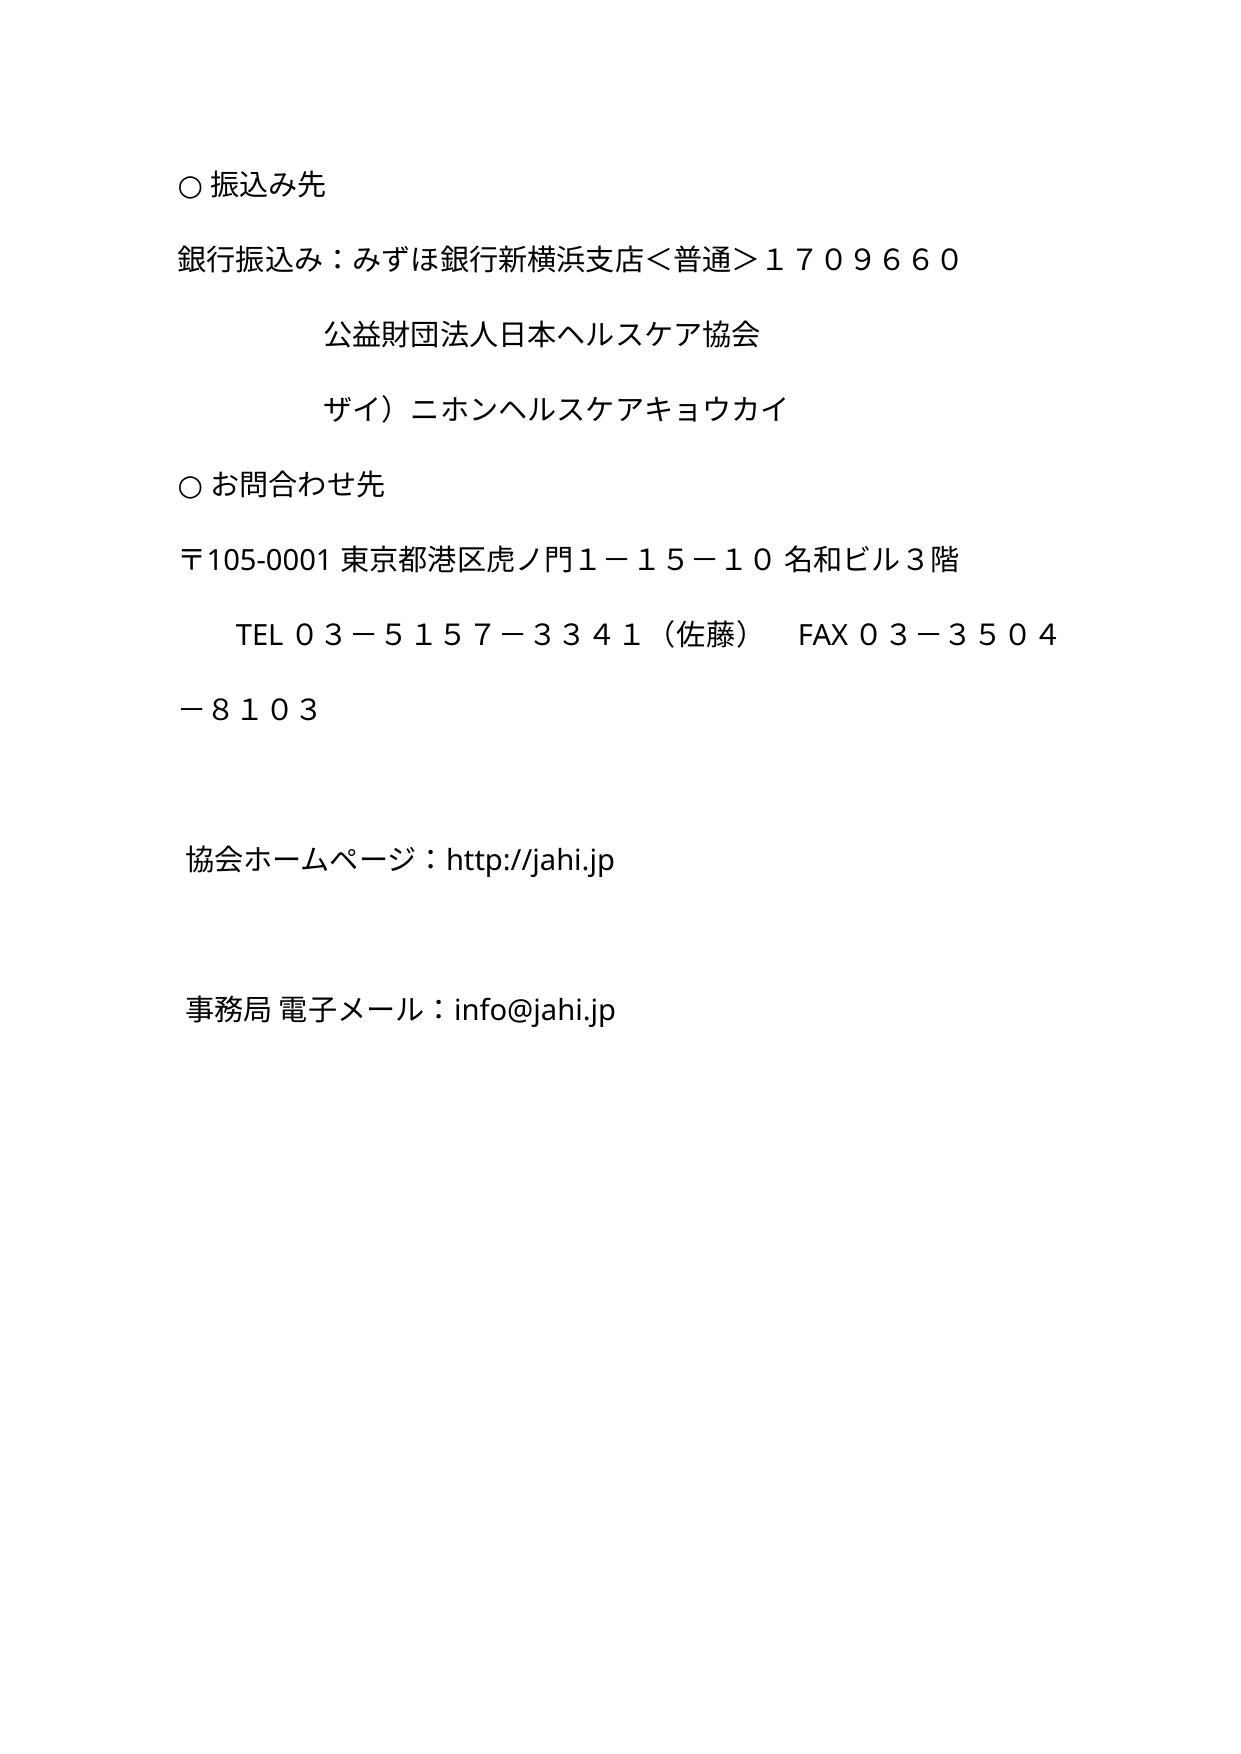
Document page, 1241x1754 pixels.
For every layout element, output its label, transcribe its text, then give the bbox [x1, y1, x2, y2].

text 協会ホームページ：http://jahi.jp [177, 820, 1063, 895]
text ザイ）ニホンヘルスケアキョウカイ [177, 370, 1063, 445]
text ○ 振込み先 [177, 145, 1063, 220]
text ○ お問合わせ先 [177, 445, 1063, 520]
text 事務局 電子メール：info@jahi.jp [177, 970, 1063, 1045]
text TEL０３－５１５７－３３４１（佐藤） FAX０３－３５０４－８１０３ [177, 595, 1063, 745]
text 銀行振込み：みずほ銀行新横浜支店＜普通＞１７０９６６０ [177, 220, 1063, 295]
text 公益財団法人日本ヘルスケア協会 [177, 295, 1063, 370]
text 〒105-0001 東京都港区虎ノ門１－１５－１０ 名和ビル３階 [177, 520, 1063, 595]
